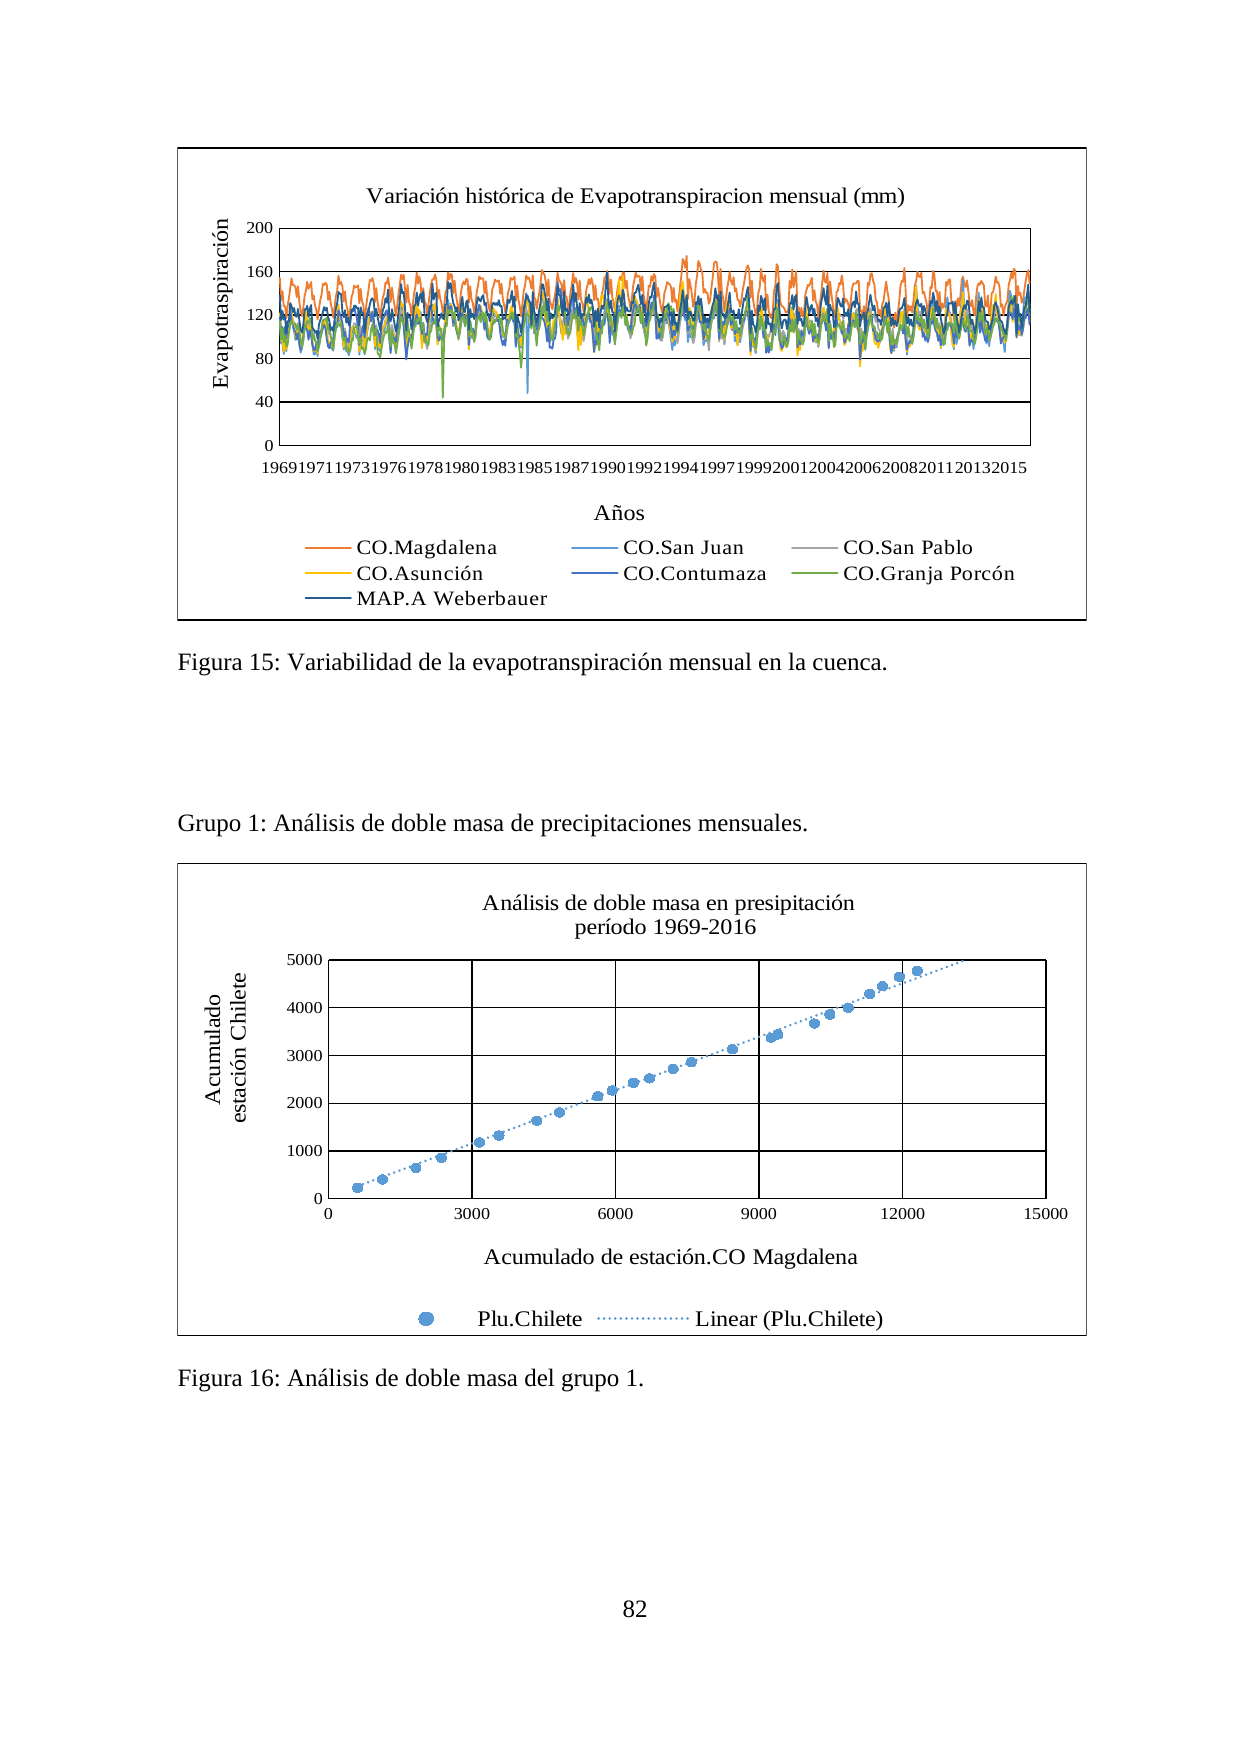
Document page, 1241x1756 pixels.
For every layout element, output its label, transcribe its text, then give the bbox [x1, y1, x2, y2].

text Figura 16: Análisis de doble masa del grupo 1. [177, 1363, 1092, 1391]
text Figura 15: Variabilidad de la evapotranspiración mensual en la cuenca. [177, 647, 1092, 676]
text Grupo 1: Análisis de doble masa de precipitaciones mensuales. [177, 808, 1092, 837]
